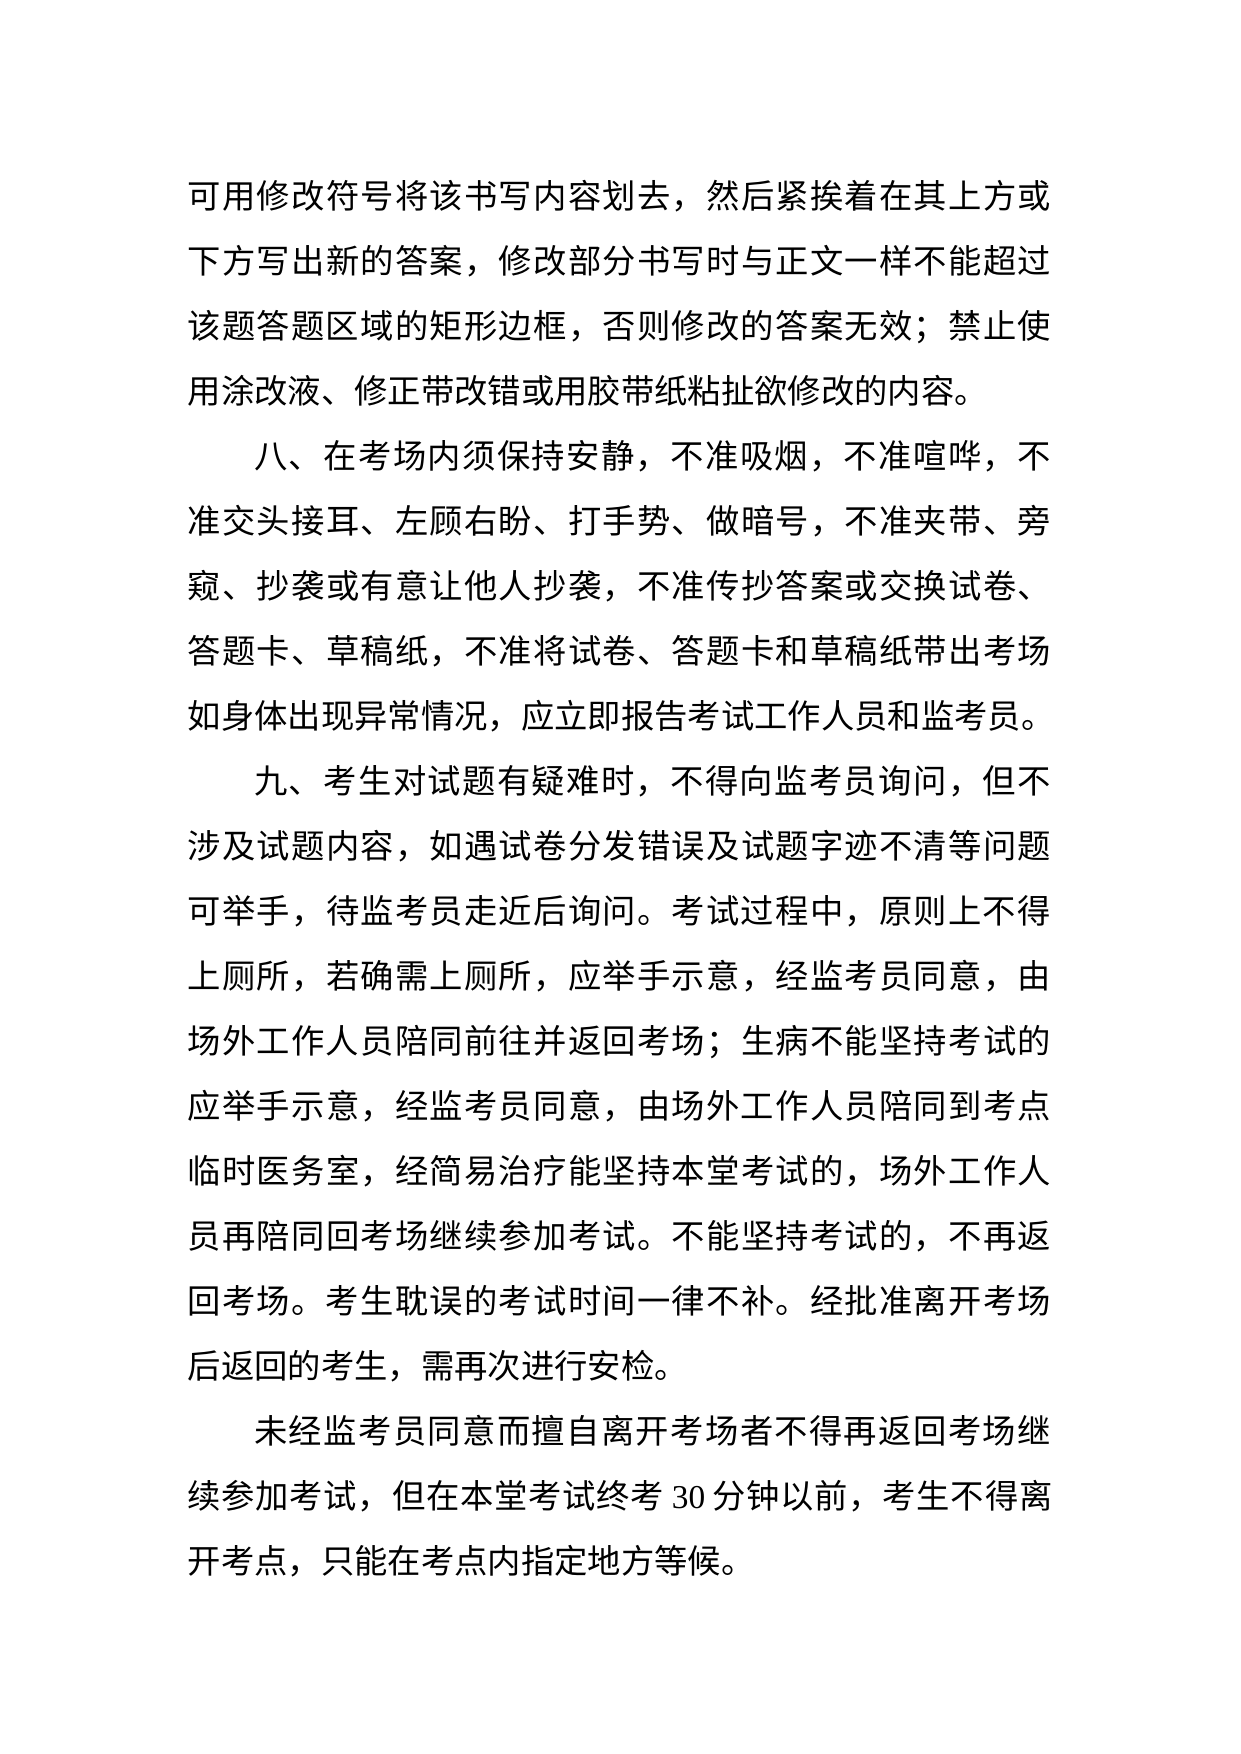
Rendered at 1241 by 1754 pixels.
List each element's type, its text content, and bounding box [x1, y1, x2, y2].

text 未经监考员同意而擅自离开考场者不得再返回考场继续参加考试，但在本堂考试终考30分钟以前，考生不得离开考点，只能在考点内指定地方等候。 [187, 1397, 1053, 1592]
text 九、考生对试题有疑难时，不得向监考员询问，但不涉及试题内容，如遇试卷分发错误及试题字迹不清等问题，可举手，待监考员走近后询问。考试过程中，原则上不得上厕所，若确需上厕所，应举手示意，经监考员同意，由场外工作人员陪同前往并返回考场；生病不能坚持考试的，应举手示意，经监考员同意，由场外工作人员陪同到考点临时医务室，经简易治疗能坚持本堂考试的，场外工作人员再陪同回考场继续参加考试。不能坚持考试的，不再返回考场。考生耽误的考试时间一律不补。经批准离开考场后返回的考生，需再次进行安检。 [187, 747, 1053, 1397]
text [187, 162, 1053, 422]
text 八、在考场内须保持安静，不准吸烟，不准喧哗，不准交头接耳、左顾右盼、打手势、做暗号，不准夹带、旁窥、抄袭或有意让他人抄袭，不准传抄答案或交换试卷、答题卡、草稿纸，不准将试卷、答题卡和草稿纸带出考场。如身体出现异常情况，应立即报告考试工作人员和监考员。 [187, 422, 1053, 747]
